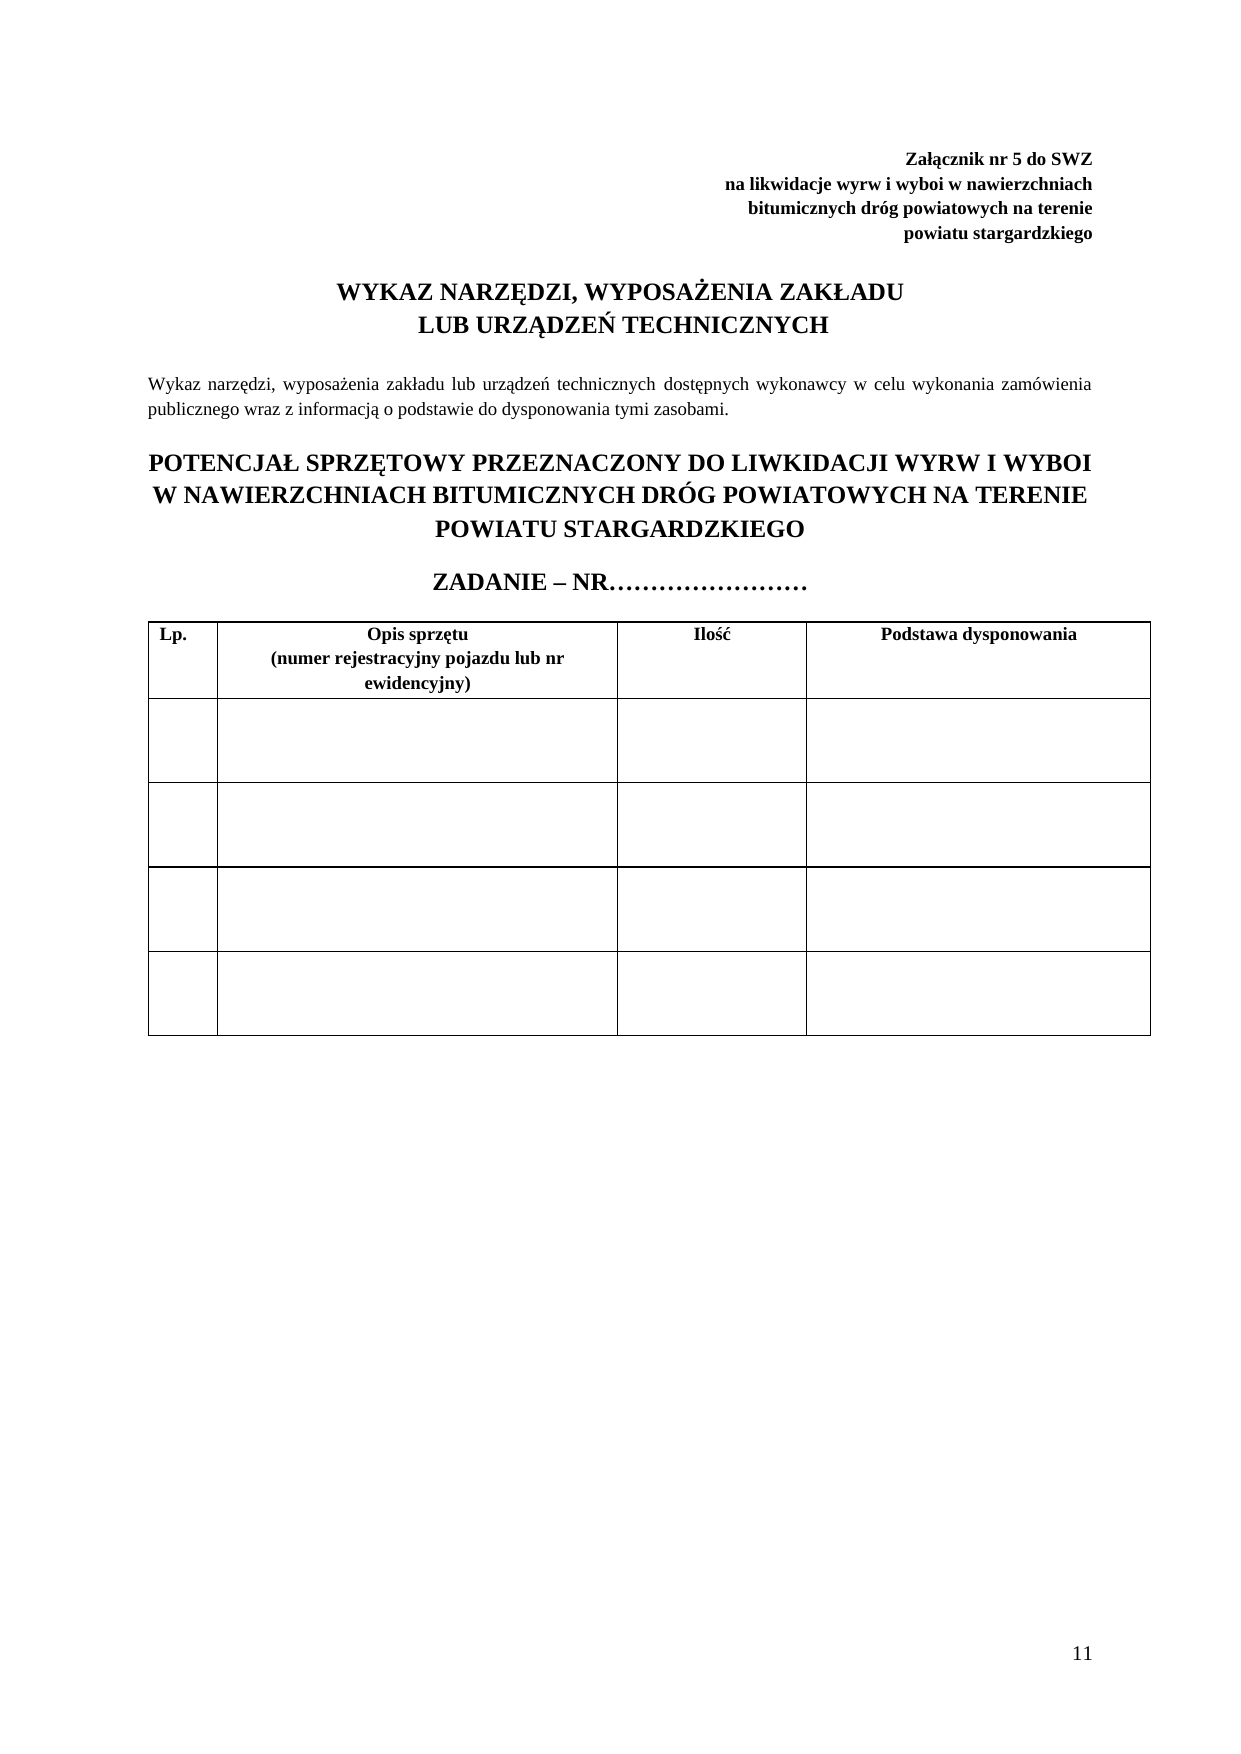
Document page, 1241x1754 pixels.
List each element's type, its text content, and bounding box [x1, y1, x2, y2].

table_cell [218, 783, 617, 866]
text powiatu stargardzkiego [148, 222, 1093, 243]
table_cell [807, 952, 1150, 1035]
text bitumicznych dróg powiatowych na terenie [148, 197, 1093, 219]
table_cell [218, 952, 617, 1035]
table_cell [807, 699, 1150, 782]
text POTENCJAŁ SPRZĘTOWY PRZEZNACZONY DO LIWKIDACJI WYRW I WYBOI W NAWIERZCHNIACH BITUMICZNYCH DRÓG POWIATOWYCH NA TERENIE POWIATU STARGARDZKIEGO [148, 448, 1093, 542]
list Wykaz narzędzi, wyposażenia zakładu lub urządzeń technicznych dostępnych wykonawcy w celu wykonania zamówienia publicznego wraz z informacją o podstawie do dysponowania tymi zasobami. [148, 395, 1093, 419]
table_header Ilość [618, 623, 806, 697]
table_cell [807, 783, 1150, 866]
table_cell [807, 868, 1150, 951]
table_header Opis sprzętu (numer rejestracyjny pojazdu lub nr ewidencyjny) [218, 623, 617, 697]
table_cell [618, 699, 806, 782]
table_cell [618, 868, 806, 951]
table_header Lp. [149, 623, 217, 697]
table_cell [218, 868, 617, 951]
table_cell [618, 783, 806, 866]
table_cell [618, 952, 806, 1035]
table_cell [149, 783, 217, 866]
table_cell [149, 952, 217, 1035]
text WYKAZ NARZĘDZI, WYPOSAŻENIA ZAKŁADU LUB URZĄDZEŃ TECHNICZNYCH [148, 277, 1093, 339]
table_cell [149, 699, 217, 782]
table_header Podstawa dysponowania [807, 623, 1150, 697]
table_cell [149, 868, 217, 951]
table_cell [218, 699, 617, 782]
text Załącznik nr 5 do SWZ na likwidacje wyrw i wyboi w nawierzchniach [148, 148, 1093, 194]
text ZADANIE – NR…………………… [148, 567, 1093, 596]
